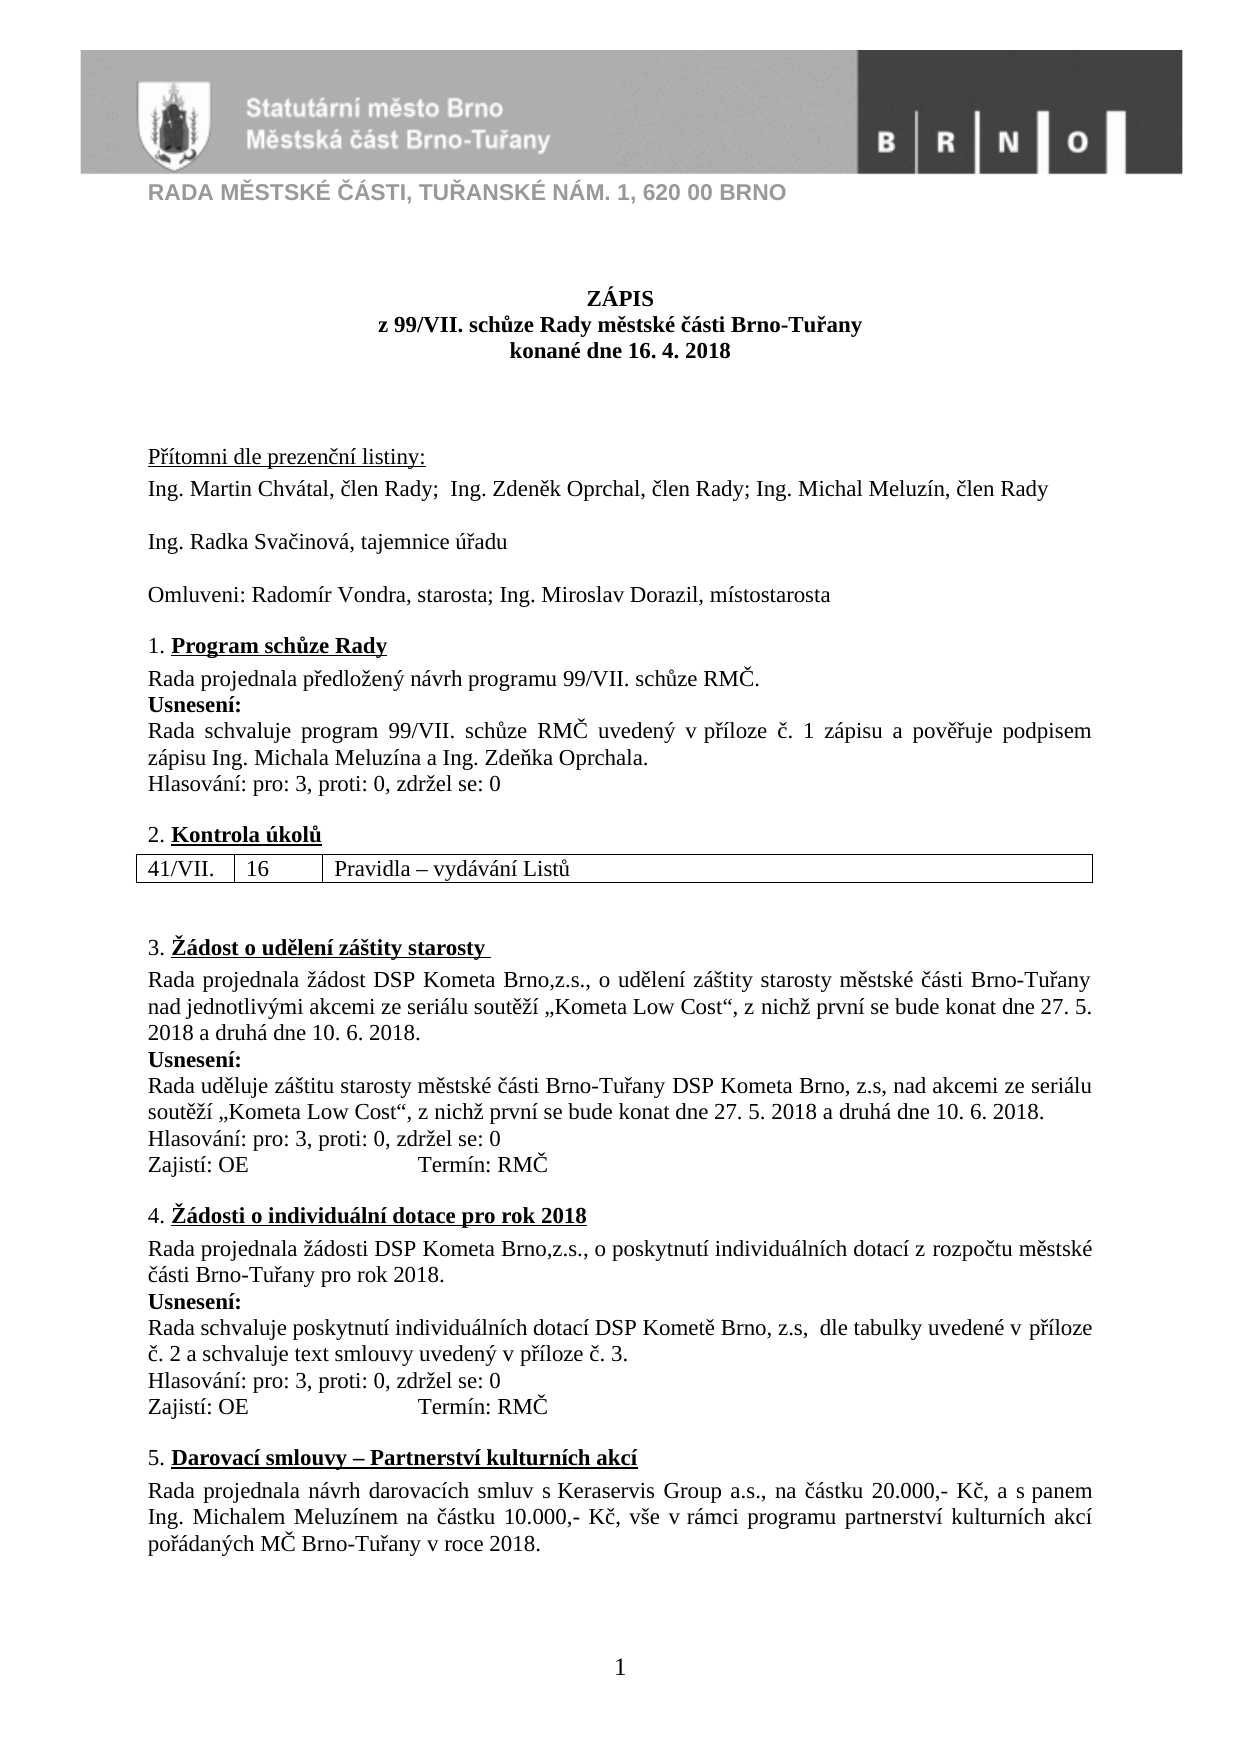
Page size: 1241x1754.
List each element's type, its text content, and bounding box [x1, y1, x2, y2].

text Rada projednala předložený návrh programu 99/VII. schůze RMČ. [148, 665, 1093, 691]
text Ing. Martin Chvátal, člen Rady; Ing. Zdeněk Oprchal, člen Rady; Ing. Michal Meluzín, člen Rady [148, 475, 1093, 502]
text Rada schvaluje poskytnutí individuálních dotací DSP Kometě Brno, z.s, dle tabulky uvedené v příloze č. 2 a schvaluje text smlouvy uvedený v příloze č. 3. [148, 1314, 1093, 1367]
subtitle Program schůze Rady [148, 632, 1093, 658]
text Přítomni dle prezenční listiny: [148, 443, 1093, 469]
text Rada schvaluje program 99/VII. schůze RMČ uvedený v příloze č. 1 zápisu a pověřuje podpisem zápisu Ing. Michala Meluzína a Ing. Zdeňka Oprchala. [148, 717, 1093, 770]
text Hlasování: pro: 3, proti: 0, zdržel se: 0 [148, 1125, 1093, 1151]
subtitle Kontrola úkolů [148, 822, 1093, 848]
text Rada projednala návrh darovacích smluv s Keraservis Group a.s., na částku 20.000,- Kč, a s panem Ing. Michalem Meluzínem na částku 10.000,- Kč, vše v rámci programu partnerství kulturních akcí pořádaných MČ Brno-Tuřany v roce 2018. [148, 1477, 1093, 1556]
text Rada uděluje záštitu starosty městské části Brno-Tuřany DSP Kometa Brno, z.s, nad akcemi ze seriálu soutěží „Kometa Low Cost“, z nichž první se bude konat dne 27. 5. 2018 a druhá dne 10. 6. 2018. [148, 1072, 1093, 1125]
text Usnesení: [148, 1288, 1093, 1314]
text Zajistí: OE Termín: RMČ [148, 1393, 1093, 1419]
text ZÁPIS [148, 285, 1093, 311]
text Rada projednala žádosti DSP Kometa Brno,z.s., o poskytnutí individuálních dotací z rozpočtu městské části Brno-Tuřany pro rok 2018. [148, 1235, 1093, 1288]
text Zajistí: OE Termín: RMČ [148, 1151, 1093, 1177]
subtitle Žádost o udělení záštity starosty [148, 934, 1093, 960]
text Hlasování: pro: 3, proti: 0, zdržel se: 0 [148, 770, 1093, 797]
table_header Pravidla – vydávání Listů [323, 855, 1092, 882]
text z 99/VII. schůze Rady městské části Brno-Tuřany [148, 311, 1093, 337]
text Usnesení: [148, 1046, 1093, 1072]
text konané dne 16. 4. 2018 [148, 337, 1093, 364]
text Rada projednala žádost DSP Kometa Brno,z.s., o udělení záštity starosty městské části Brno-Tuřany nad jednotlivými akcemi ze seriálu soutěží „Kometa Low Cost“, z nichž první se bude konat dne 27. 5. 2018 a druhá dne 10. 6. 2018. [148, 967, 1093, 1046]
table_header 16 [235, 855, 322, 882]
subtitle Darovací smlouvy – Partnerství kulturních akcí [148, 1444, 1093, 1471]
text RADA Městské částI, Tuřanské nám. 1, 620 00 BRNO [148, 179, 1093, 206]
subtitle Žádosti o individuální dotace pro rok 2018 [148, 1202, 1093, 1229]
table_header 41/VII. [137, 855, 234, 882]
text Hlasování: pro: 3, proti: 0, zdržel se: 0 [148, 1367, 1093, 1393]
text Usnesení: [148, 691, 1093, 717]
text Ing. Radka Svačinová, tajemnice úřadu [148, 528, 1093, 554]
text Omluveni: Radomír Vondra, starosta; Ing. Miroslav Dorazil, místostarosta [148, 581, 1093, 607]
